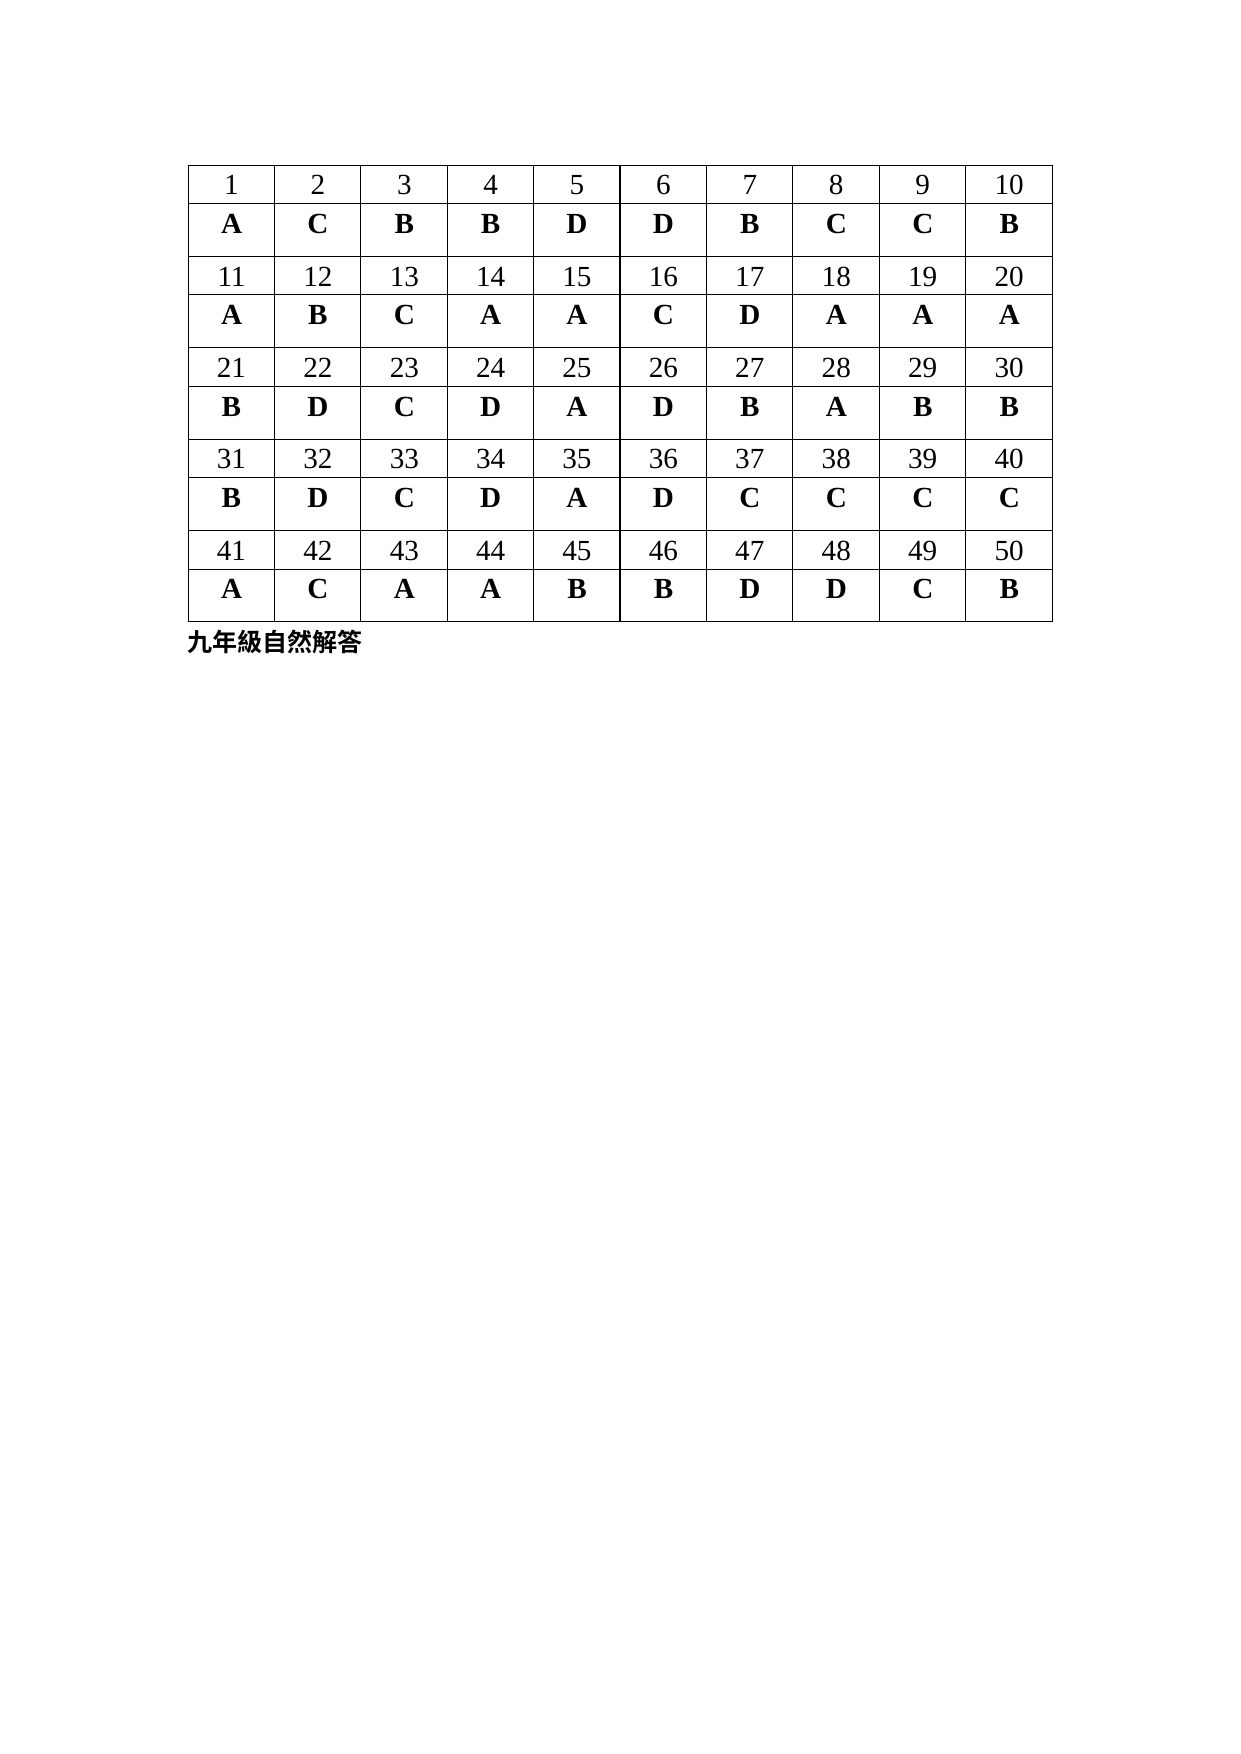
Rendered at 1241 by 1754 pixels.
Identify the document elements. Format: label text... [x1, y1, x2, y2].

table_cell 29 [880, 348, 965, 386]
table_cell A [361, 570, 447, 621]
table_cell 16 [621, 257, 706, 294]
table_cell 23 [361, 348, 447, 386]
table_cell 46 [621, 531, 706, 568]
table_cell A [189, 204, 274, 256]
table_cell 17 [707, 257, 792, 294]
table_cell D [621, 478, 706, 530]
table_cell 50 [966, 531, 1052, 568]
table_cell B [534, 570, 619, 621]
table_cell 15 [534, 257, 619, 294]
table_header 10 [966, 166, 1052, 203]
table_cell 48 [793, 531, 879, 568]
table_cell B [448, 204, 533, 256]
table_cell D [448, 387, 533, 438]
table_cell 19 [880, 257, 965, 294]
table_header 2 [275, 166, 360, 203]
table_cell D [534, 204, 619, 256]
table_cell 33 [361, 440, 447, 477]
table_cell A [534, 387, 619, 438]
table_cell 35 [534, 440, 619, 477]
table_cell A [534, 295, 619, 347]
table_cell B [361, 204, 447, 256]
table_cell 42 [275, 531, 360, 568]
table_cell B [966, 570, 1052, 621]
table_cell A [189, 295, 274, 347]
table_cell A [793, 295, 879, 347]
table_cell D [275, 387, 360, 438]
table_cell C [880, 478, 965, 530]
table_cell B [189, 478, 274, 530]
table_cell 47 [707, 531, 792, 568]
table_cell 12 [275, 257, 360, 294]
table_cell B [966, 204, 1052, 256]
table_cell 41 [189, 531, 274, 568]
table_cell C [880, 204, 965, 256]
table_cell B [621, 570, 706, 621]
table_cell A [966, 295, 1052, 347]
table_cell B [707, 204, 792, 256]
table_cell B [966, 387, 1052, 438]
table_cell D [621, 204, 706, 256]
table_cell 49 [880, 531, 965, 568]
table_cell 22 [275, 348, 360, 386]
table_cell D [793, 570, 879, 621]
table_cell A [793, 387, 879, 438]
table_cell 37 [707, 440, 792, 477]
table_cell 38 [793, 440, 879, 477]
table_cell C [707, 478, 792, 530]
table_header 3 [361, 166, 447, 203]
table_cell 31 [189, 440, 274, 477]
table_cell 14 [448, 257, 533, 294]
table_cell D [707, 570, 792, 621]
table_cell 43 [361, 531, 447, 568]
table_cell C [793, 204, 879, 256]
table_cell 40 [966, 440, 1052, 477]
table_cell 36 [621, 440, 706, 477]
text 九年級自然解答 [187, 622, 1053, 660]
table_cell C [275, 570, 360, 621]
table_header 9 [880, 166, 965, 203]
table_cell 20 [966, 257, 1052, 294]
table_header 1 [189, 166, 274, 203]
table_cell C [275, 204, 360, 256]
table_cell 32 [275, 440, 360, 477]
table_cell 18 [793, 257, 879, 294]
table_cell 26 [621, 348, 706, 386]
table_cell C [361, 478, 447, 530]
table_cell A [880, 295, 965, 347]
table_cell C [880, 570, 965, 621]
table_cell 39 [880, 440, 965, 477]
table_cell A [448, 570, 533, 621]
table_cell 44 [448, 531, 533, 568]
table_cell B [275, 295, 360, 347]
table_cell B [189, 387, 274, 438]
table_cell 25 [534, 348, 619, 386]
table_header 5 [534, 166, 619, 203]
table_cell 13 [361, 257, 447, 294]
table_cell C [621, 295, 706, 347]
table_cell 34 [448, 440, 533, 477]
table_cell 30 [966, 348, 1052, 386]
table_cell 28 [793, 348, 879, 386]
table_cell D [707, 295, 792, 347]
table_cell A [189, 570, 274, 621]
table_cell 27 [707, 348, 792, 386]
table_cell 24 [448, 348, 533, 386]
table_cell B [707, 387, 792, 438]
table_cell 45 [534, 531, 619, 568]
table_cell C [793, 478, 879, 530]
table_cell D [621, 387, 706, 438]
table_cell D [275, 478, 360, 530]
table_header 8 [793, 166, 879, 203]
table_cell C [361, 295, 447, 347]
table_header 6 [621, 166, 706, 203]
table_cell 11 [189, 257, 274, 294]
table_cell B [880, 387, 965, 438]
table_cell D [448, 478, 533, 530]
table_cell 21 [189, 348, 274, 386]
table_header 4 [448, 166, 533, 203]
table_header 7 [707, 166, 792, 203]
table_cell C [361, 387, 447, 438]
table_cell C [966, 478, 1052, 530]
table_cell A [448, 295, 533, 347]
table_cell A [534, 478, 619, 530]
